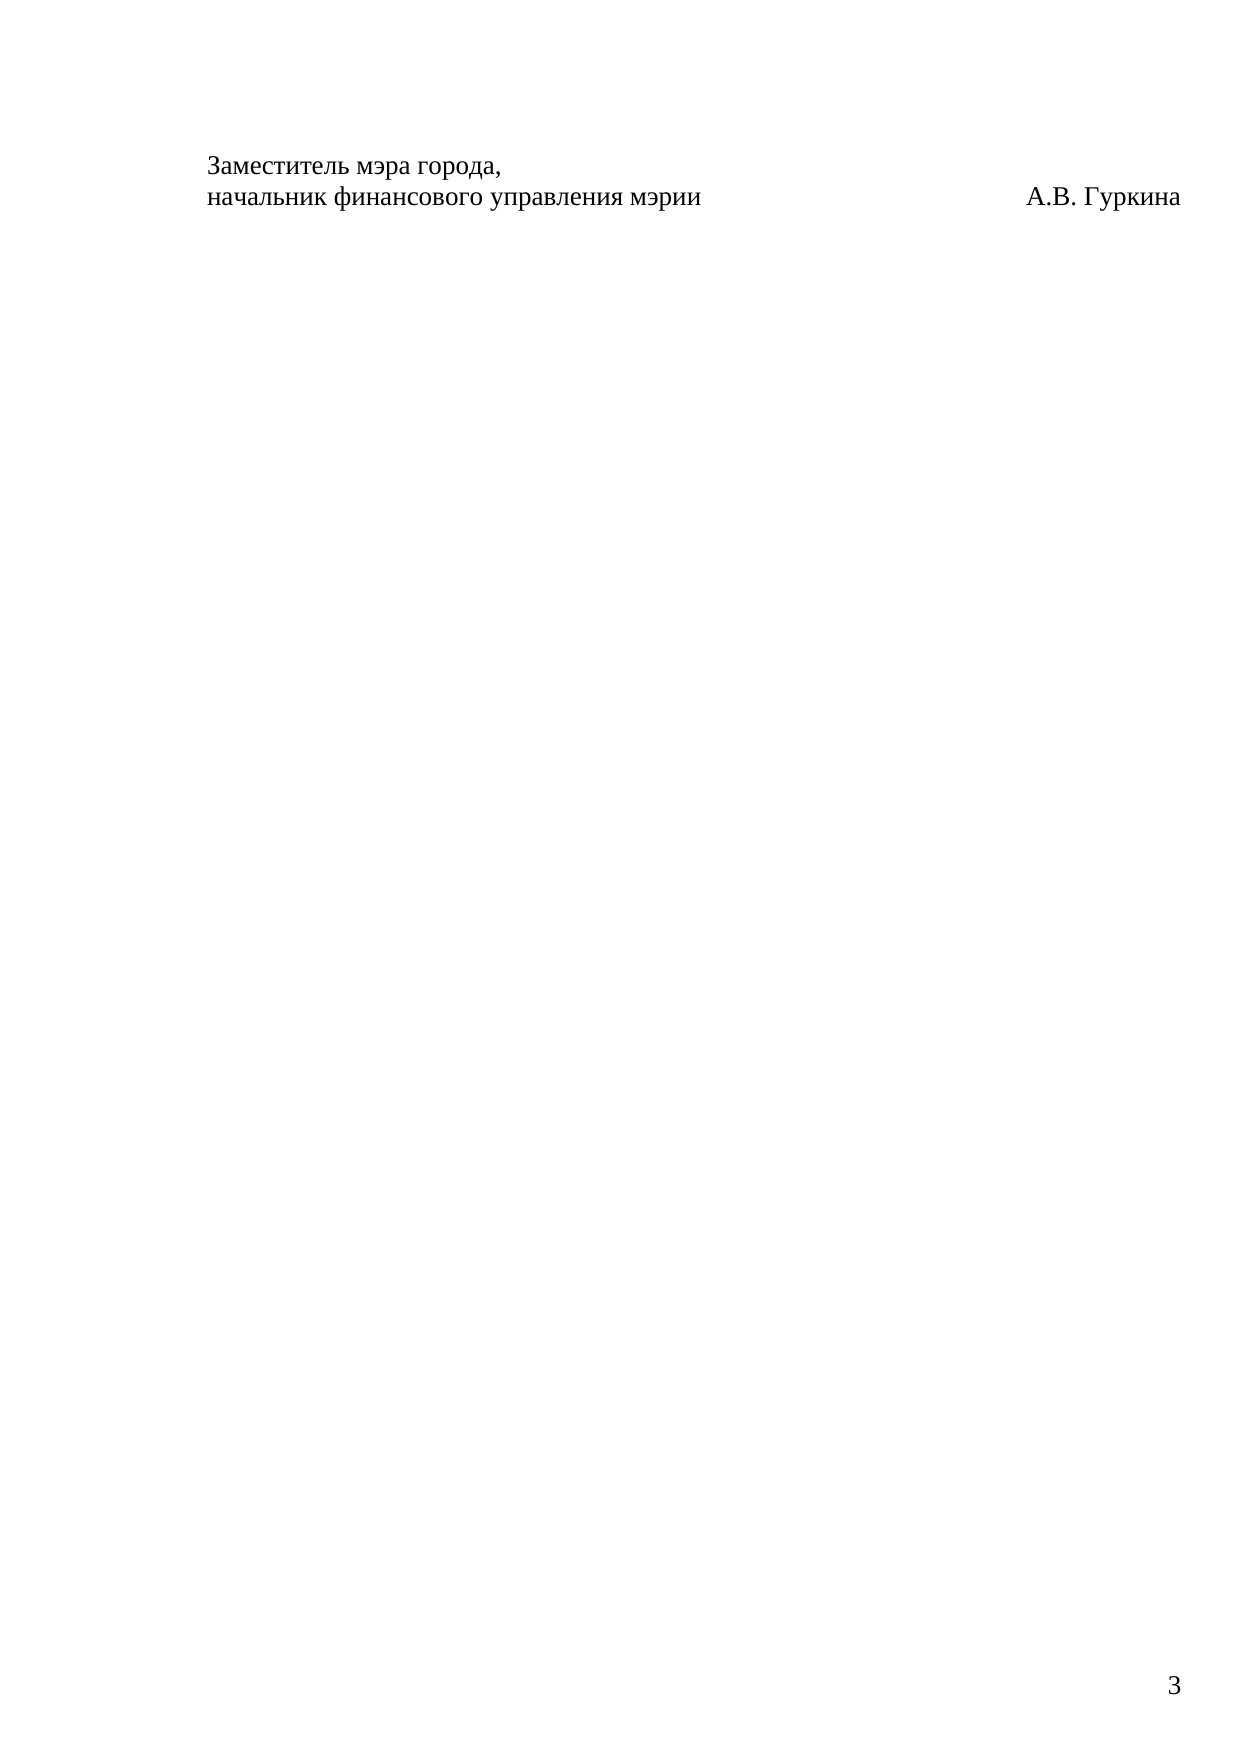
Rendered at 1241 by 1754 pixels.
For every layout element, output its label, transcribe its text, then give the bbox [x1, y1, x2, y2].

text начальник финансового управления мэрии А.В. Гуркина [207, 180, 1181, 212]
text Заместитель мэра города, [207, 149, 1181, 180]
